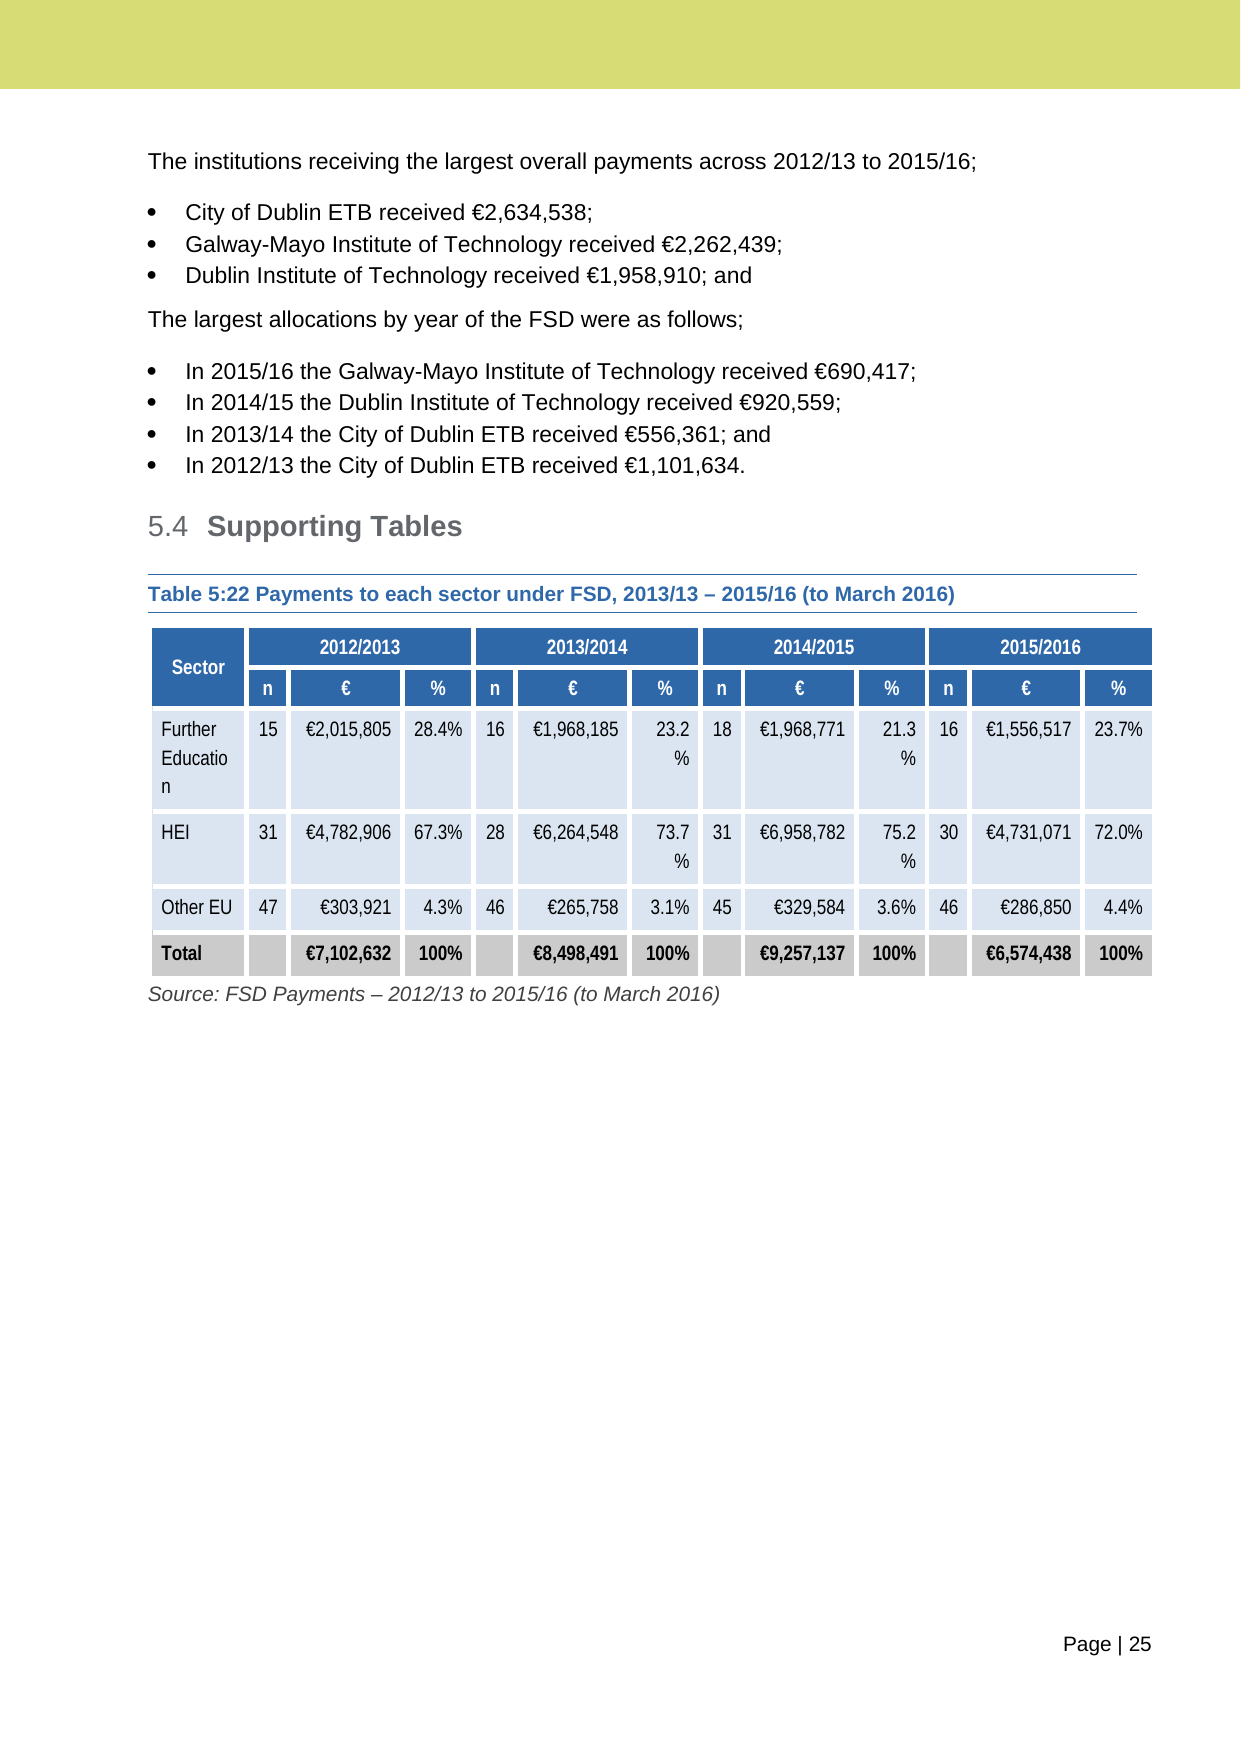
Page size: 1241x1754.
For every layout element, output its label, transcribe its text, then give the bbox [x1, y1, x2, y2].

table_header 2015/2016 [929, 628, 1152, 665]
table_cell [476, 935, 513, 976]
table_cell 100% [405, 935, 471, 976]
list In 2012/13 the City of Dublin ETB received €1,101,634. [148, 452, 1152, 479]
table_cell 21.3% [859, 711, 925, 809]
table_cell 28 [476, 814, 513, 884]
table_cell 31 [249, 814, 286, 884]
table_cell n [703, 670, 741, 706]
table_cell €6,574,438 [972, 935, 1080, 976]
list In 2013/14 the City of Dublin ETB received €556,361; and [148, 421, 1152, 447]
picture [0, 0, 1241, 89]
table_cell % [405, 670, 471, 706]
table_cell €6,264,548 [518, 814, 627, 884]
table_cell 73.7% [632, 814, 698, 884]
subtitle Supporting Tables [148, 509, 1152, 542]
table_cell € [518, 670, 627, 706]
table_cell 100% [859, 935, 925, 976]
table_cell €8,498,491 [518, 935, 627, 976]
table_cell [929, 935, 967, 976]
table_cell [249, 935, 286, 976]
table_cell % [632, 670, 698, 706]
table_cell Total [152, 931, 244, 976]
table_cell €1,556,517 [972, 711, 1080, 809]
table_cell 46 [476, 889, 513, 930]
table_cell €6,958,782 [745, 814, 854, 884]
table_cell € [291, 670, 400, 706]
table_cell 67.3% [405, 814, 471, 884]
table_cell 75.2% [859, 814, 925, 884]
table_cell 18 [703, 711, 741, 809]
table_cell 72.0% [1085, 814, 1152, 884]
table_cell % [859, 670, 925, 706]
table_cell €1,968,771 [745, 711, 854, 809]
table_header 2013/2014 [476, 628, 698, 665]
table_cell n [249, 670, 286, 706]
list Dublin Institute of Technology received €1,958,910; and [148, 262, 1152, 288]
table_cell 46 [929, 889, 967, 930]
table_cell €329,584 [745, 889, 854, 930]
table_cell €2,015,805 [291, 711, 400, 809]
table_cell 28.4% [405, 711, 471, 809]
table_cell 16 [929, 711, 967, 809]
table_cell HEI [152, 810, 244, 884]
list In 2015/16 the Galway-Mayo Institute of Technology received €690,417; [148, 358, 1152, 384]
table_cell €265,758 [518, 889, 627, 930]
table_cell n [929, 670, 967, 706]
table_cell €7,102,632 [291, 935, 400, 976]
text Source: FSD Payments – 2012/13 to 2015/16 (to March 2016) [148, 981, 1062, 1006]
table_cell 100% [632, 935, 698, 976]
table_cell €303,921 [291, 889, 400, 930]
list In 2014/15 the Dublin Institute of Technology received €920,559; [148, 389, 1152, 416]
table_cell Further Education [152, 707, 244, 809]
table_cell 31 [703, 814, 741, 884]
table_cell 23.7% [1085, 711, 1152, 809]
table_cell 30 [929, 814, 967, 884]
table_header Sector [152, 628, 244, 706]
table_cell 3.6% [859, 889, 925, 930]
table_cell €4,731,071 [972, 814, 1080, 884]
table_cell €1,968,185 [518, 711, 627, 809]
table_cell 16 [476, 711, 513, 809]
table_cell 23.2% [632, 711, 698, 809]
table_cell € [745, 670, 854, 706]
table_cell €4,782,906 [291, 814, 400, 884]
table_header 2014/2015 [703, 628, 925, 665]
table_cell € [972, 670, 1080, 706]
table_cell 100% [1085, 935, 1152, 976]
table_cell 45 [703, 889, 741, 930]
table_cell % [1085, 670, 1152, 706]
table_cell 15 [249, 711, 286, 809]
table_cell €286,850 [972, 889, 1080, 930]
table_cell 47 [249, 889, 286, 930]
table_cell Other EU [152, 885, 244, 930]
table_cell n [476, 670, 513, 706]
list City of Dublin ETB received €2,634,538; [148, 199, 1152, 225]
table_cell 4.4% [1085, 889, 1152, 930]
table_header 2012/2013 [249, 628, 471, 665]
table_cell €9,257,137 [745, 935, 854, 976]
table_cell [703, 935, 741, 976]
text The institutions receiving the largest overall payments across 2012/13 to 2015/16; [148, 148, 1152, 174]
text The largest allocations by year of the FSD were as follows; [148, 306, 1152, 333]
list Galway-Mayo Institute of Technology received €2,262,439; [148, 231, 1152, 257]
table_cell 4.3% [405, 889, 471, 930]
table_cell 3.1% [632, 889, 698, 930]
